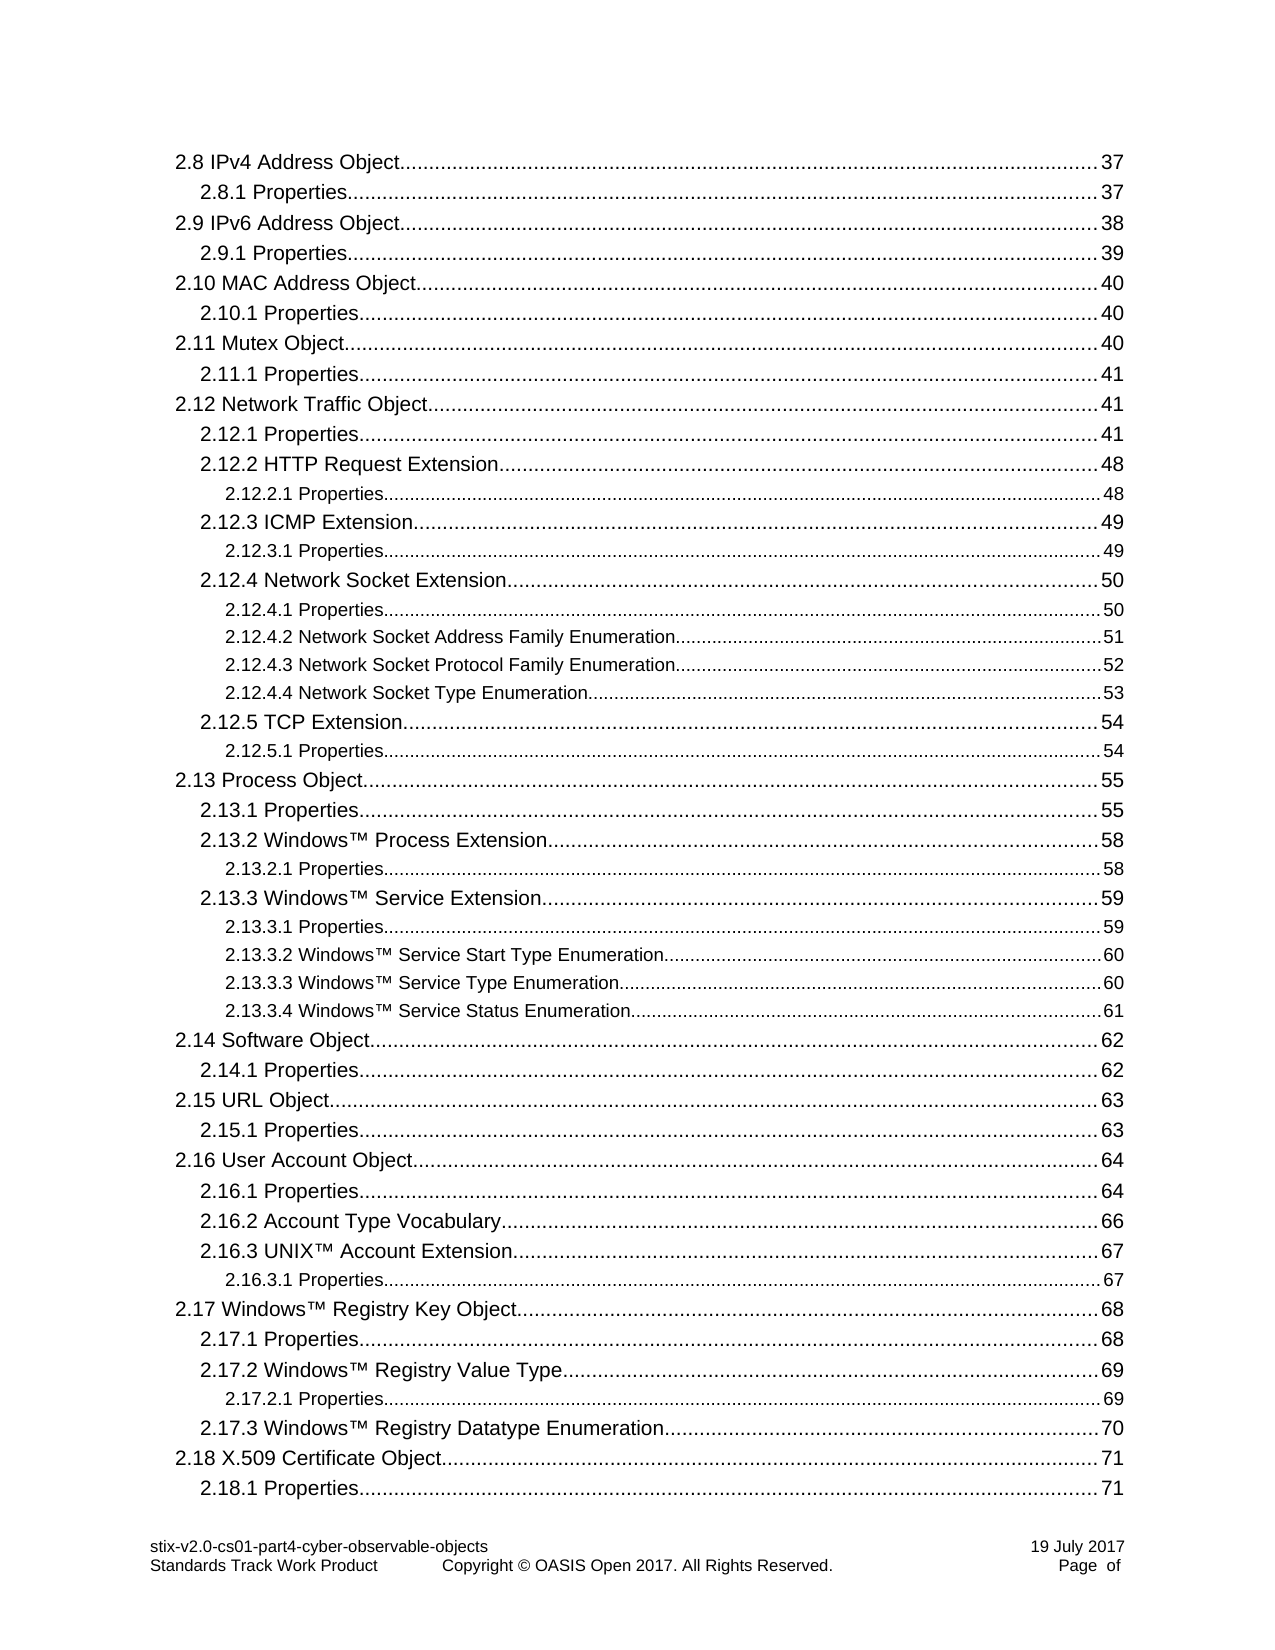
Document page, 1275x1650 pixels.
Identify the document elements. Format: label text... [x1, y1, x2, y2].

text ​2.12.4.3​ Network Socket Protocol Family Enumeration 52 [225, 654, 1125, 676]
text ​2.8​ ​IPv4 Address Object 37 [175, 150, 1125, 174]
text ​2.13.1​ ​Properties 55 [200, 798, 1125, 822]
text ​2.13.3.1​ ​Properties 59 [225, 916, 1125, 938]
text ​2.12.4.4​ ​Network Socket Type Enumeration 53 [225, 682, 1125, 703]
text ​2.12.1​ ​Properties 41 [200, 422, 1125, 446]
text ​2.15.1​ ​Properties 63 [200, 1118, 1125, 1142]
text ​2.13.2.1​ ​Properties 58 [225, 858, 1125, 880]
text ​2.15​ URL Object 63 [175, 1088, 1125, 1112]
text ​2.16.2​ ​Account Type Vocabulary 66 [200, 1209, 1125, 1233]
text ​2.10​ ​MAC Address Object 40 [175, 271, 1125, 295]
text ​2.12.5.1​ ​Properties 54 [225, 740, 1125, 761]
text ​2.9​ ​IPv6 Address Object 38 [175, 210, 1125, 234]
text ​2.13.3​ ​Windows™ Service Extension 59 [200, 886, 1125, 910]
text ​2.17.2.1​ Properties 69 [225, 1388, 1125, 1409]
text ​2.17.2​ ​Windows™ Registry Value Type 69 [200, 1357, 1125, 1381]
text ​2.13.3.2​ ​Windows™ Service Start Type Enumeration 60 [225, 944, 1125, 966]
text ​2.16​ ​User Account Object 64 [175, 1148, 1125, 1172]
text ​2.12.2.1​ ​Properties 48 [225, 482, 1125, 504]
text ​2.16.1​ ​Properties 64 [200, 1178, 1125, 1202]
text ​2.9.1​ ​Properties 39 [200, 241, 1125, 264]
text ​2.11.1​ ​Properties 41 [200, 361, 1125, 385]
text ​2.13​ ​Process Object 55 [175, 768, 1125, 792]
text ​2.12.4.1​ ​Properties 50 [225, 598, 1125, 620]
text ​2.18.1​ ​Properties 71 [200, 1476, 1125, 1500]
text ​2.12.4.2​ ​Network Socket Address Family Enumeration 51 [225, 626, 1125, 648]
text ​2.17​ ​Windows™ Registry Key Object 68 [175, 1297, 1125, 1321]
text ​2.12.3.1​ Properties 49 [225, 540, 1125, 562]
text ​2.13.3.4​ Windows™ Service Status Enumeration 61 [225, 1000, 1125, 1021]
text ​2.10.1​ ​Properties 40 [200, 301, 1125, 325]
text ​2.16.3​ ​UNIX™ Account Extension 67 [200, 1239, 1125, 1263]
text ​2.12.3​ ​ICMP Extension 49 [200, 510, 1125, 534]
text ​2.8.1​ ​Properties 37 [200, 180, 1125, 204]
text ​2.14​ ​Software Object 62 [175, 1027, 1125, 1051]
text ​2.13.3.3​ Windows™ Service Type Enumeration 60 [225, 972, 1125, 993]
text ​2.12.5​ TCP Extension 54 [200, 709, 1125, 733]
text ​2.14.1​ ​Properties 62 [200, 1058, 1125, 1082]
text ​2.18​ ​X.509 Certificate Object 71 [175, 1446, 1125, 1469]
text ​2.16.3.1​ Properties 67 [225, 1269, 1125, 1291]
text ​2.12.2​ HTTP Request Extension 48 [200, 452, 1125, 476]
text ​2.12​ ​Network Traffic Object 41 [175, 392, 1125, 416]
text ​2.13.2​ ​Windows™ Process Extension 58 [200, 828, 1125, 852]
text ​2.17.3​ ​Windows™ Registry Datatype Enumeration 70 [200, 1415, 1125, 1439]
text ​2.17.1​ ​Properties 68 [200, 1327, 1125, 1351]
text ​2.12.4​ Network Socket Extension 50 [200, 568, 1125, 592]
text ​2.11​ ​Mutex Object 40 [175, 331, 1125, 355]
